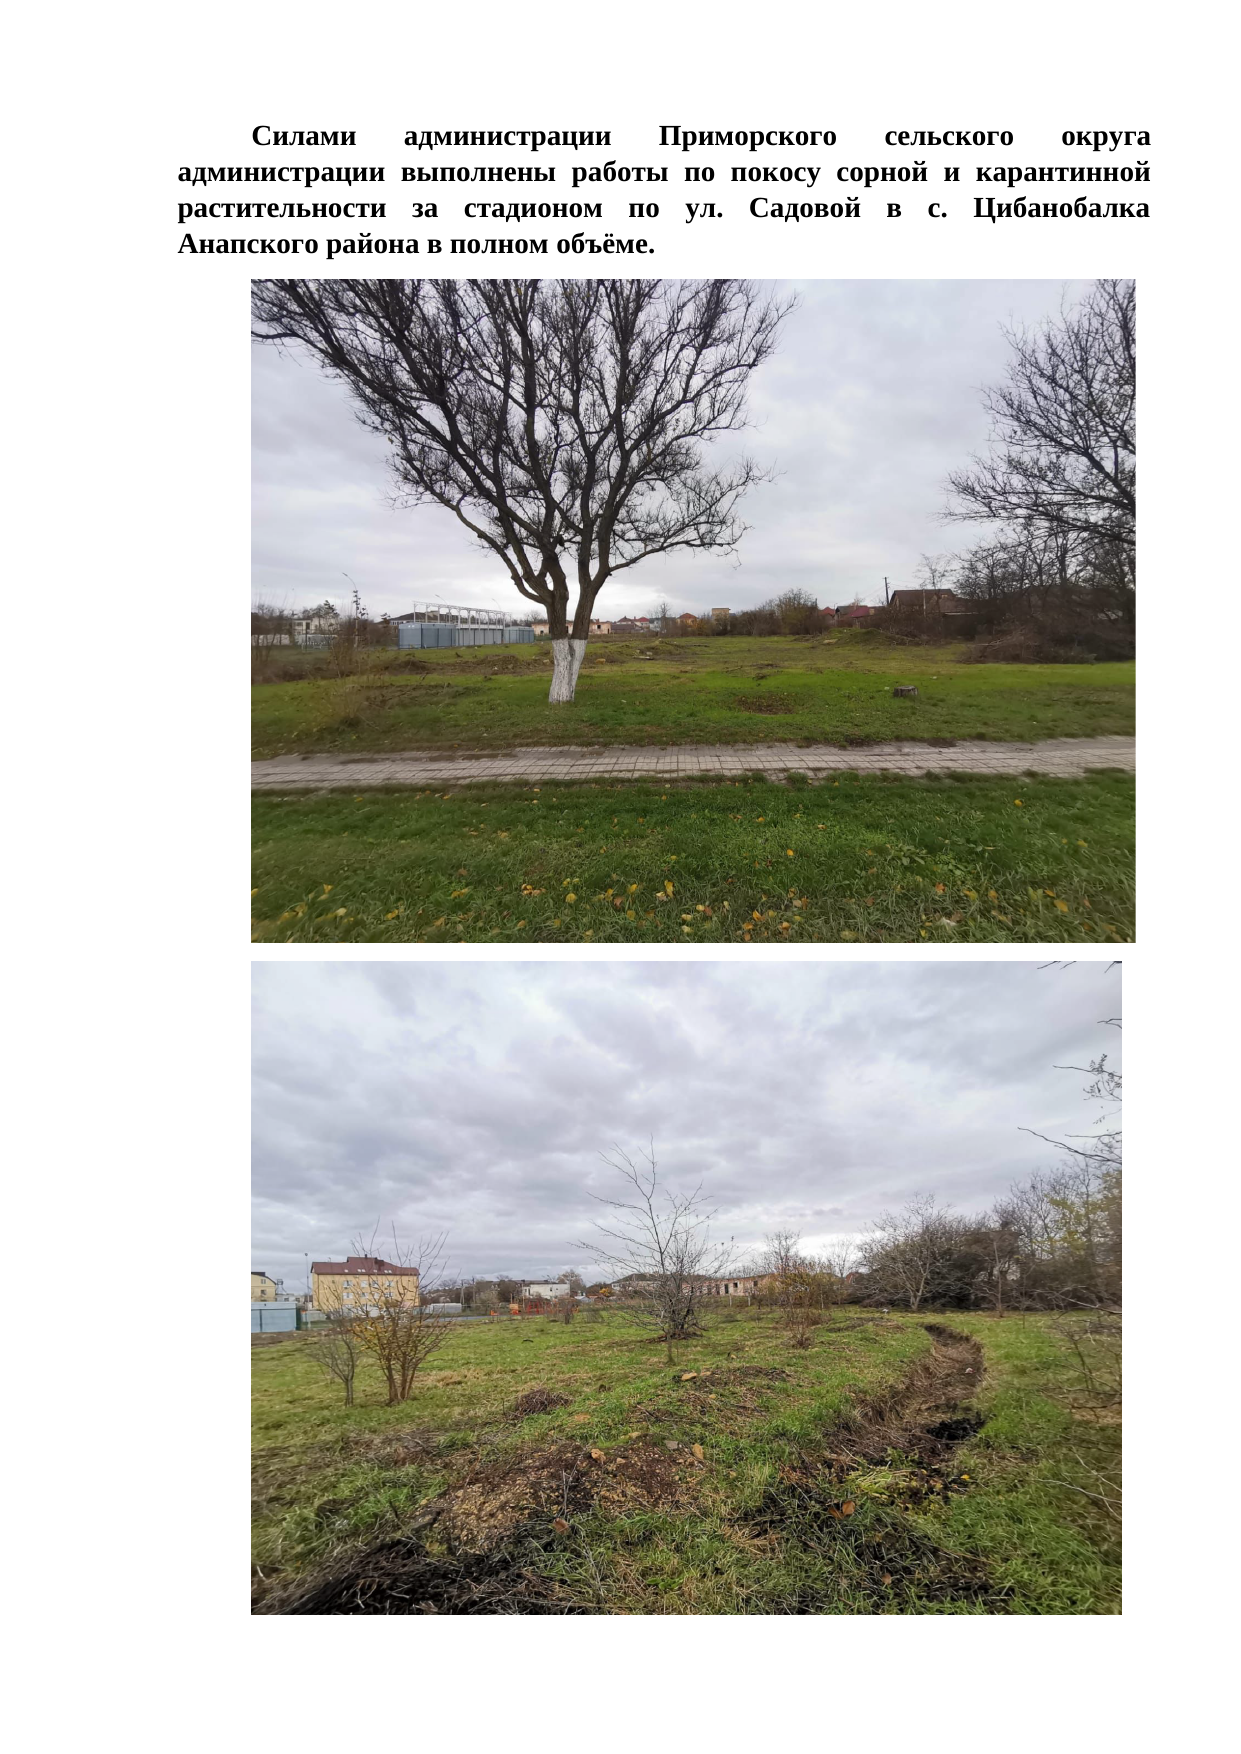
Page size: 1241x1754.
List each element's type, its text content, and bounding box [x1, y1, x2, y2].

text Силами администрации Приморского сельского округа администрации выполнены работы по покосу сорной и карантинной растительности за стадионом по ул. Садовой в с. Цибанобалка Анапского района в полном объёме. [177, 118, 1152, 260]
